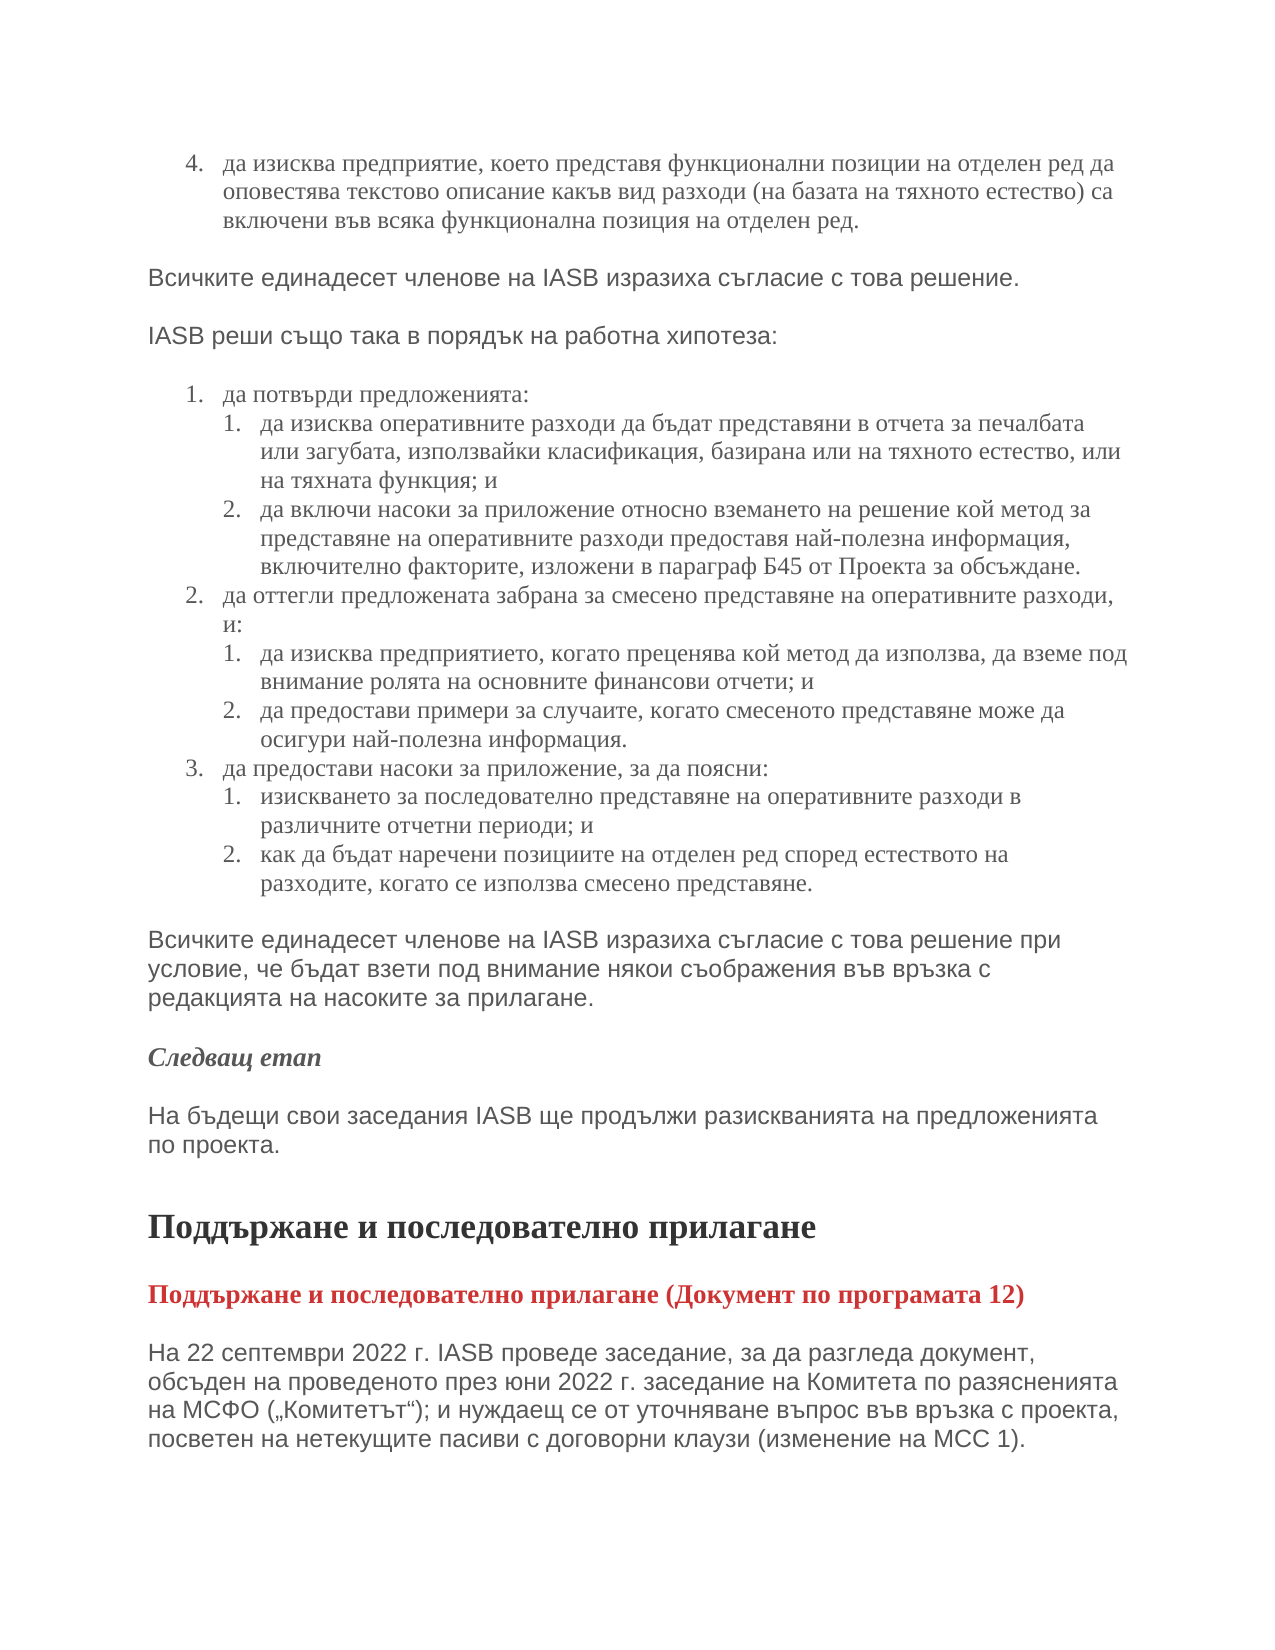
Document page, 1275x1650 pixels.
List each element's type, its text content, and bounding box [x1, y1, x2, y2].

text Поддържане и последователно прилагане [148, 1206, 1127, 1246]
list да потвърди предложенията: [185, 379, 1127, 408]
list да оттегли предложената забрана за смесено представяне на оперативните разходи, и: [185, 580, 1127, 638]
text На бъдещи свои заседания IASB ще продължи разискванията на предложенията по проекта. [148, 1101, 1127, 1159]
list да предостави примери за случаите, когато смесеното представяне може да осигури най-полезна информация. [223, 695, 1127, 753]
text Поддържане и последователно прилагане (Документ по програмата 12) [148, 1278, 1127, 1309]
list да изисква предприятие, което представя функционални позиции на отделен ред да оповестява текстово описание какъв вид разходи (на базата на тяхното естество) са включени във всяка функционална позиция на отделен ред. [185, 148, 1127, 234]
list изискването за последователно представяне на оперативните разходи в различните отчетни периоди; и [223, 781, 1127, 839]
text Следващ етап [148, 1041, 1127, 1072]
list да изисква предприятието, когато преценява кой метод да използва, да вземе под внимание ролята на основните финансови отчети; и [223, 638, 1127, 695]
text Всичките единадесет членове на IASB изразиха съгласие с това решение при условие, че бъдат взети под внимание някои съображения във връзка с редакцията на насоките за прилагане. [148, 926, 1127, 1012]
text На 22 септември 2022 г. IASB проведе заседание, за да разгледа документ, обсъден на проведеното през юни 2022 г. заседание на Комитета по разясненията на МСФО („Комитетът“); и нуждаещ се от уточняване въпрос във връзка с проекта, посветен на нетекущите пасиви с договорни клаузи (изменение на МСС 1). [148, 1338, 1127, 1453]
list да включи насоки за приложение относно вземането на решение кой метод за представяне на оперативните разходи предоставя най-полезна информация, включително факторите, изложени в параграф Б45 от Проекта за обсъждане. [223, 494, 1127, 580]
text IASB реши също така в порядък на работна хипотеза: [148, 321, 1127, 350]
text Всичките единадесет членове на IASB изразиха съгласие с това решение. [148, 263, 1127, 292]
list да предостави насоки за приложение, за да поясни: [185, 753, 1127, 781]
list как да бъдат наречени позициите на отделен ред според естеството на разходите, когато се използва смесено представяне. [223, 839, 1127, 896]
list да изисква оперативните разходи да бъдат представяни в отчета за печалбата или загубата, използвайки класификация, базирана или на тяхното естество, или на тяхната функция; и [223, 408, 1127, 494]
